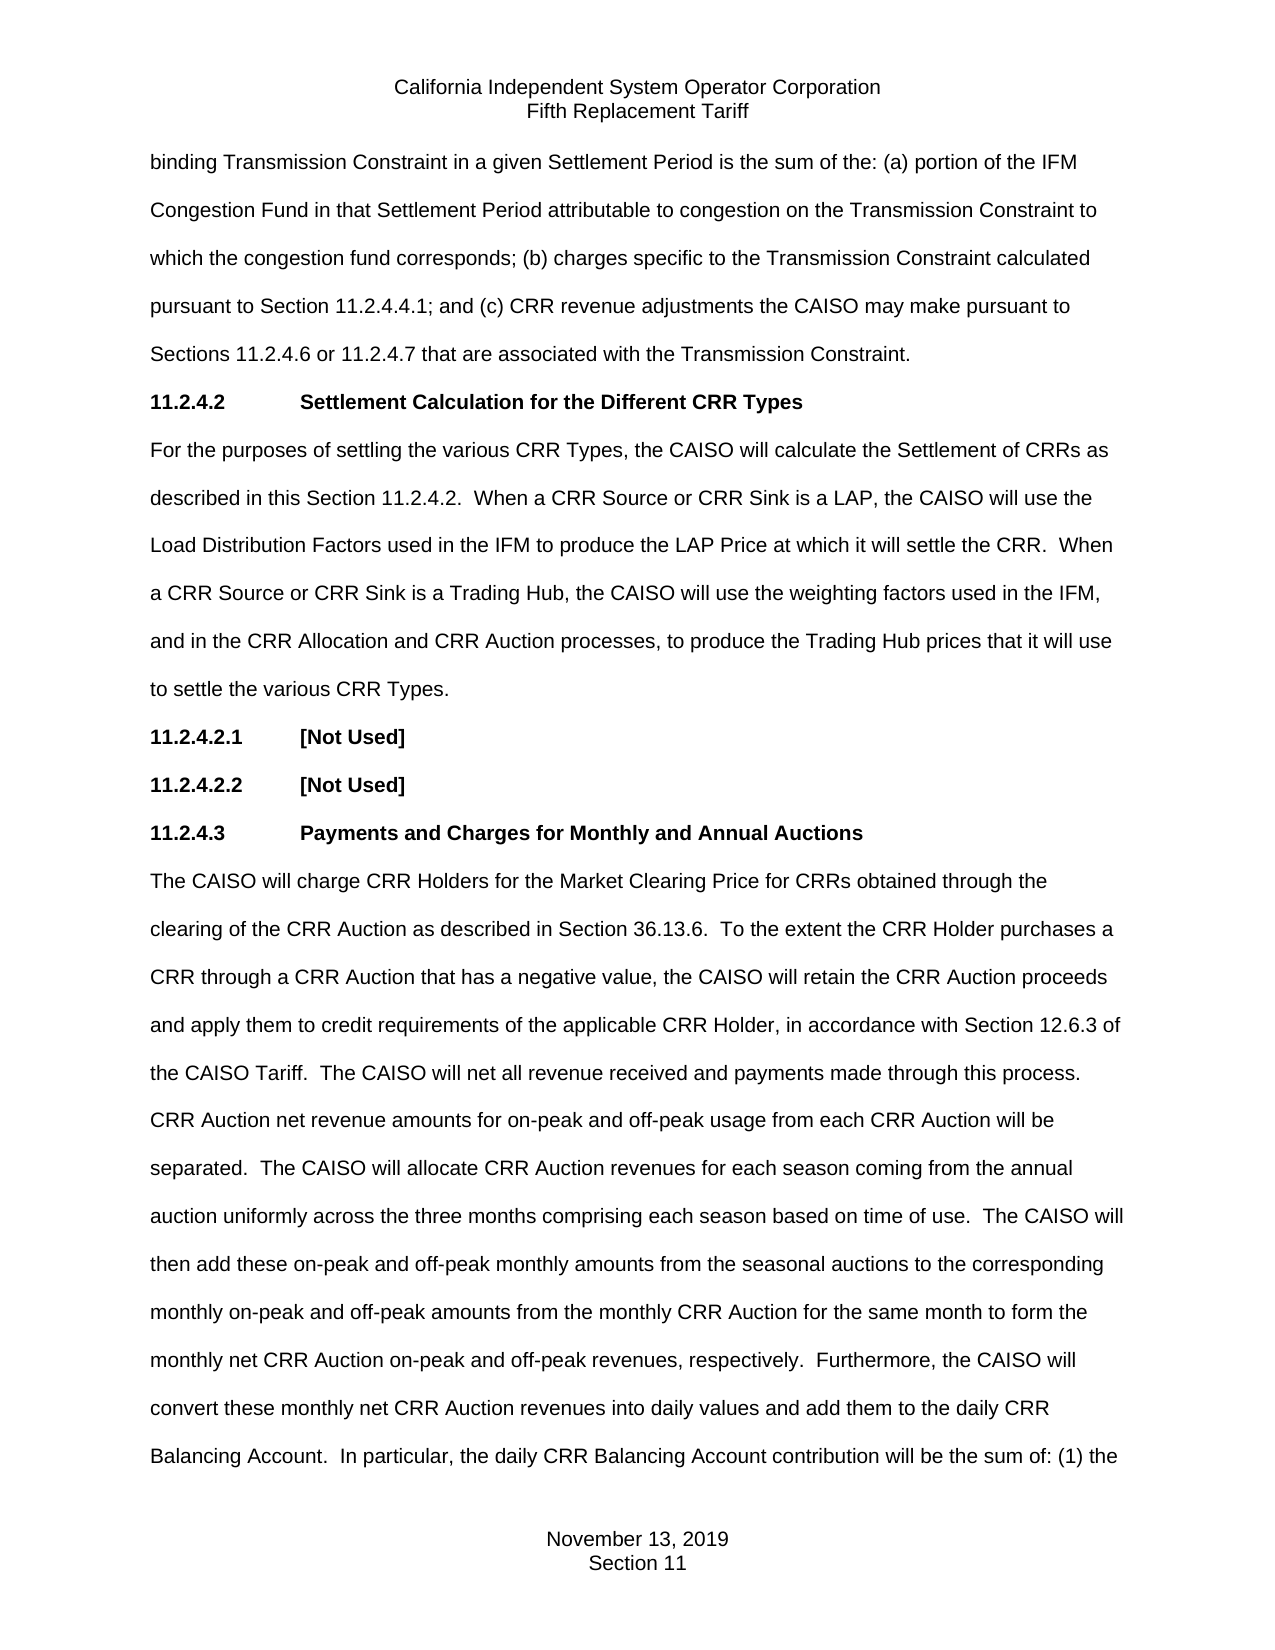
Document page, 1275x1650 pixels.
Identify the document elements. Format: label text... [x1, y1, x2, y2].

text 11.2.4.2.2 [Not Used] [150, 773, 1125, 797]
text 11.2.4.2.1 [Not Used] [150, 725, 1125, 749]
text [150, 150, 1125, 366]
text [150, 869, 1125, 1468]
text For the purposes of settling the various CRR Types, the CAISO will calculate the Settlement of CRRs as described in this Section 11.2.4.2. When a CRR Source or CRR Sink is a LAP, the CAISO will use the Load Distribution Factors used in the IFM to produce the LAP Price at which it will settle the CRR. When a CRR Source or CRR Sink is a Trading Hub, the CAISO will use the weighting factors used in the IFM, and in the CRR Allocation and CRR Auction processes, to produce the Trading Hub prices that it will use to settle the various CRR Types. [150, 437, 1125, 701]
text 11.2.4.3 Payments and Charges for Monthly and Annual Auctions [150, 821, 1125, 845]
text 11.2.4.2 Settlement Calculation for the Different CRR Types [150, 389, 1125, 413]
